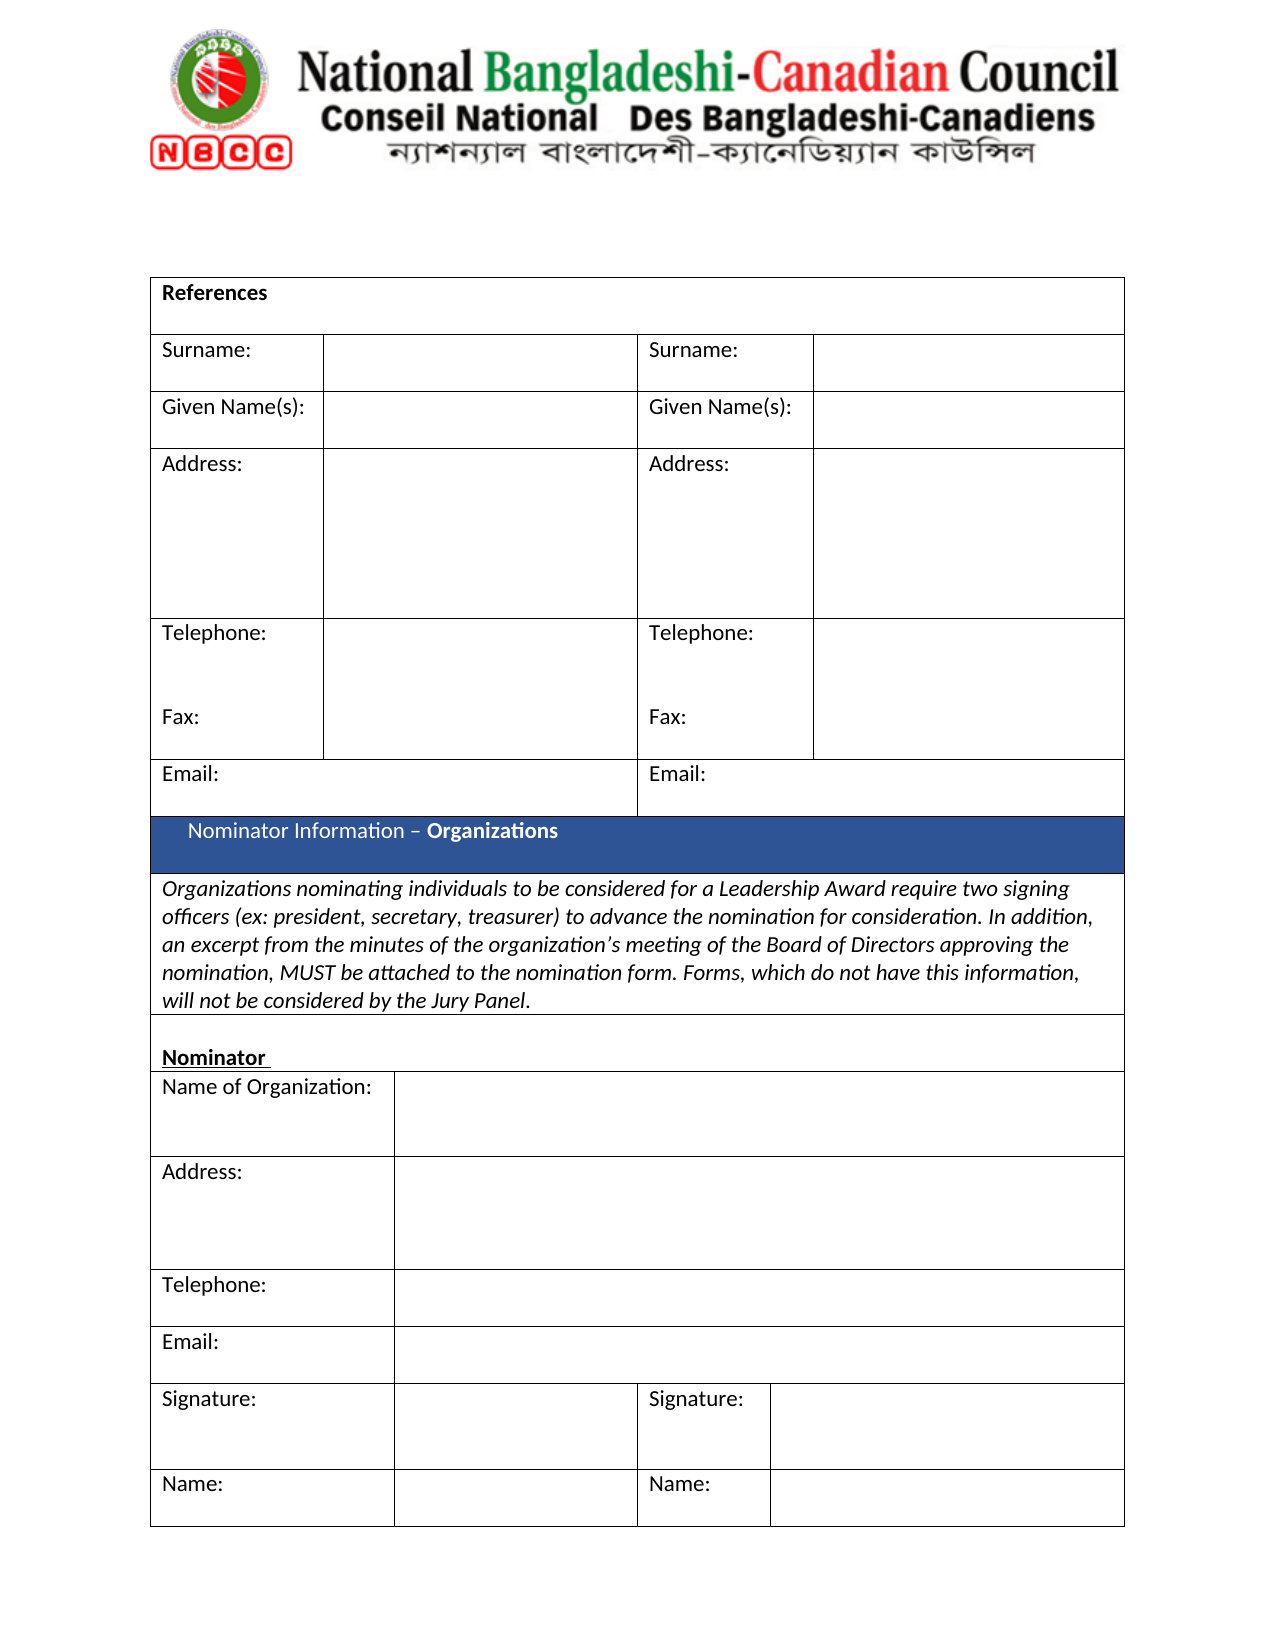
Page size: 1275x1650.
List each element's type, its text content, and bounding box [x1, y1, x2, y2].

table_cell [814, 335, 1124, 391]
table_cell Name: [151, 1470, 394, 1526]
table_cell Name of Organization: [151, 1072, 394, 1156]
table_cell Nominator Information – Organizations [151, 817, 1124, 873]
table_cell [324, 392, 637, 448]
table_cell [395, 1384, 637, 1468]
table_cell Email: [151, 1327, 394, 1383]
table_cell Telephone: [151, 1270, 394, 1326]
table_cell Nominator [151, 1015, 1124, 1071]
table_cell [324, 335, 637, 391]
table_cell [771, 1384, 1124, 1468]
table_cell Given Name(s): [151, 392, 323, 448]
table_cell [814, 449, 1124, 617]
table_header References [151, 278, 1124, 334]
table_cell Address: [638, 449, 813, 617]
table_cell Signature: [638, 1384, 770, 1468]
table_cell Telephone: Fax: [638, 619, 813, 758]
table_cell [395, 1270, 1124, 1326]
table_cell Email: [151, 760, 637, 816]
table_cell [395, 1072, 1124, 1156]
picture [150, 29, 1125, 184]
table_cell [324, 619, 637, 758]
table_cell [395, 1470, 637, 1526]
table_cell Email: [638, 760, 1124, 816]
table_cell [814, 619, 1124, 758]
table_cell Address: [151, 1157, 394, 1269]
table_cell Given Name(s): [638, 392, 813, 448]
table_cell Address: [151, 449, 323, 617]
table_cell Name: [638, 1470, 770, 1526]
table_cell Surname: [151, 335, 323, 391]
table_cell [395, 1327, 1124, 1383]
table_cell [814, 392, 1124, 448]
table_cell [395, 1157, 1124, 1269]
table_cell Telephone: Fax: [151, 619, 323, 758]
table_cell [324, 449, 637, 617]
table_cell Surname: [638, 335, 813, 391]
table_cell Organizations nominating individuals to be considered for a Leadership Award require two signing officers (ex: president, secretary, treasurer) to advance the nomination for consideration. In addition, an excerpt from the minutes of the organization’s meeting of the Board of Directors approving the nomination, MUST be attached to the nomination form. Forms, which do not have this information, will not be considered by the Jury Panel. [151, 874, 1124, 1014]
table_cell [771, 1470, 1124, 1526]
table_cell Signature: [151, 1384, 394, 1468]
